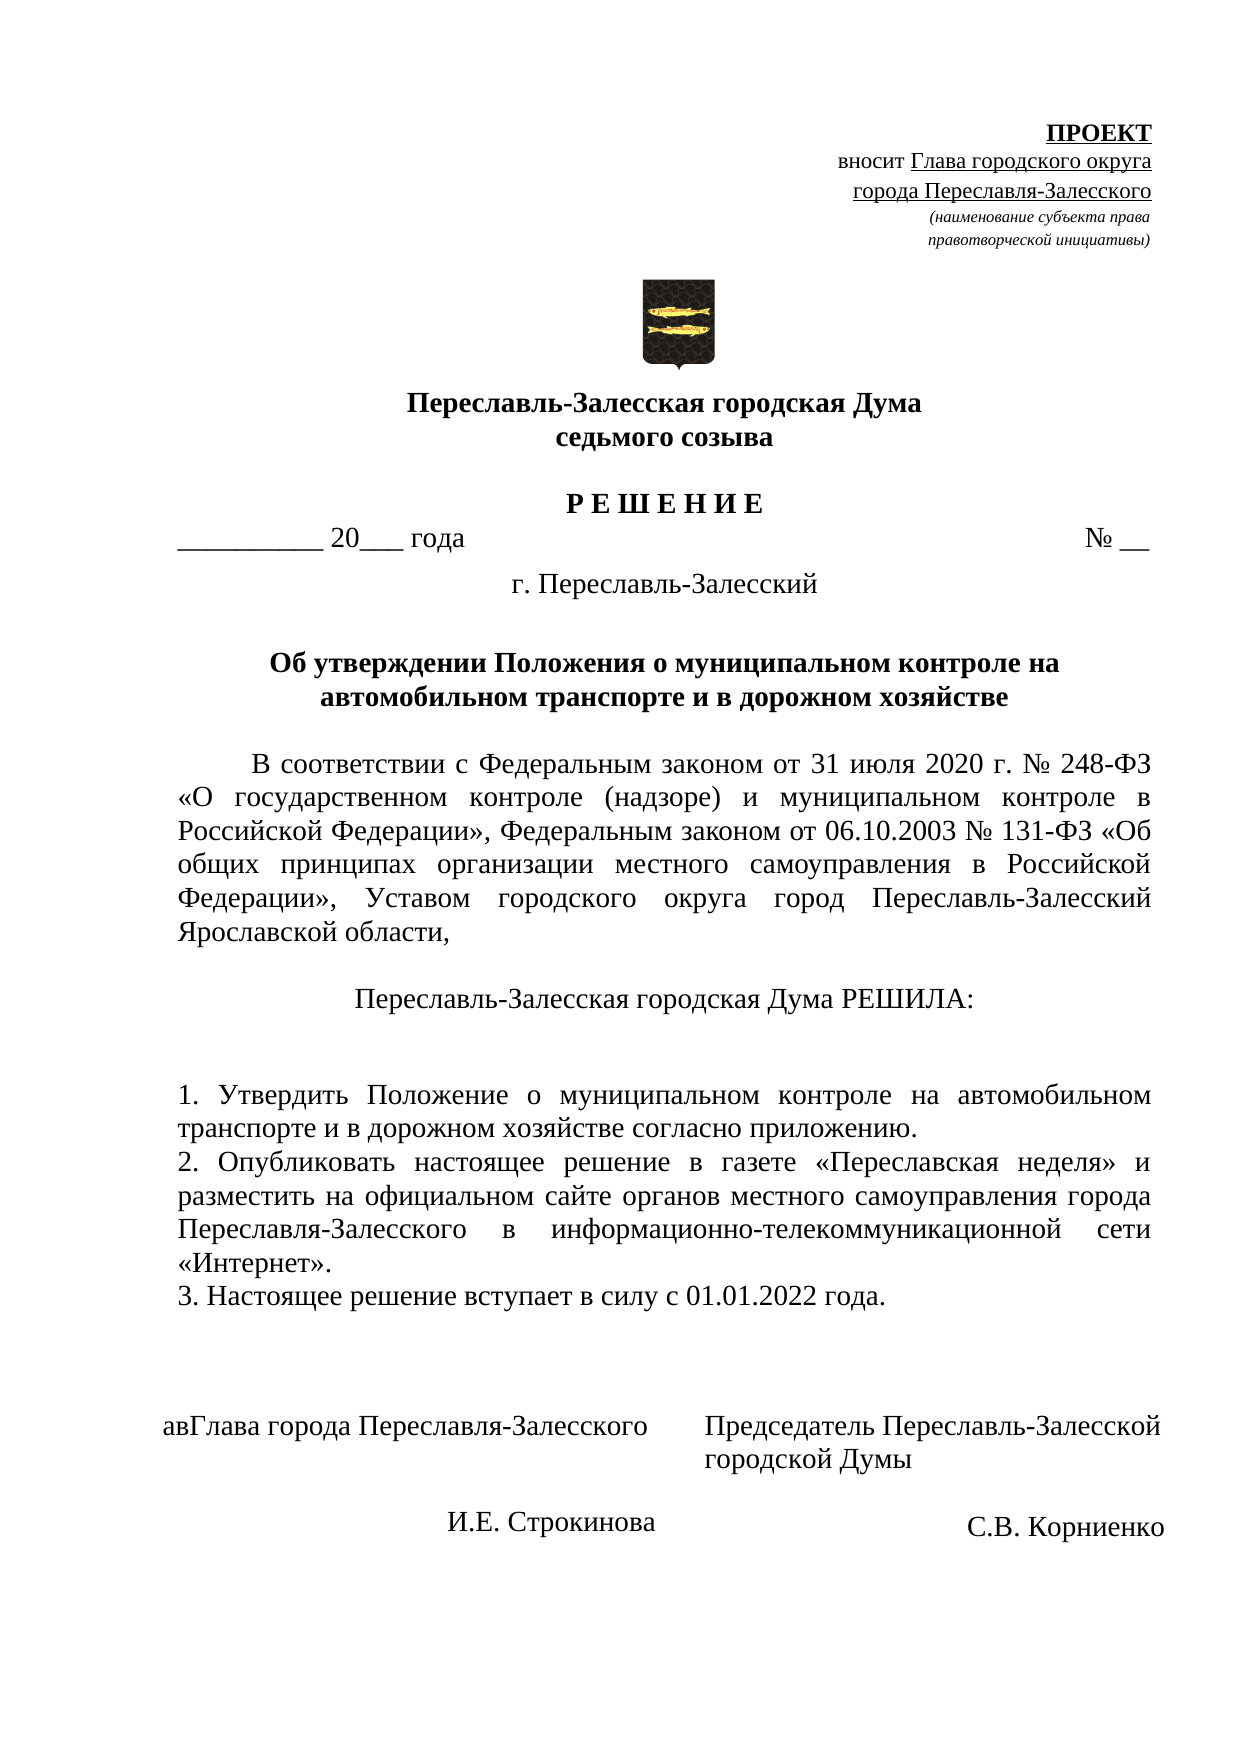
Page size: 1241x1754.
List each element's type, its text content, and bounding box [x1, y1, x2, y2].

text 3. Настоящее решение вступает в силу с 01.01.2022 года. [177, 1278, 1152, 1312]
table_header [177, 1408, 1167, 1542]
subtitle Р Е Ш Е Н И Е [177, 486, 1152, 520]
title Об утверждении Положения о муниципальном контроле на автомобильном транспорте и в дорожном хозяйстве [177, 645, 1152, 712]
text ПРОЕКТ [177, 118, 1152, 147]
text вносит Глава городского округа [177, 147, 1152, 173]
text правотворческой инициативы) [177, 229, 1152, 248]
text __________ 20___ года № __ [177, 520, 1152, 553]
text седьмого созыва [177, 419, 1152, 453]
text 1. Утвердить Положение о муниципальном контроле на автомобильном транспорте и в дорожном хозяйстве согласно приложению. [177, 1077, 1152, 1144]
text г. Переславль-Залесский [177, 566, 1152, 599]
text В соответствии с Федеральным законом от 31 июля . № 248-ФЗ «О государственном контроле (надзоре) и муниципальном контроле в Российской Федерации», Федеральным законом от 06.10.2003 № 131-ФЗ «Об общих принципах организации местного самоуправления в Российской Федерации», Уставом городского округа город Переславль-Залесский Ярославской области, [177, 746, 1152, 947]
text 2. Опубликовать настоящее решение в газете «Переславская неделя» и разместить на официальном сайте органов местного самоуправления города Переславля-Залесского в информационно-телекоммуникационной сети «Интернет». [177, 1144, 1152, 1278]
text (наименование субъекта права [177, 207, 1152, 226]
text города Переславля-Залесского [177, 177, 1152, 203]
text Переславль-Залесская городская Дума [177, 386, 1152, 419]
text РЕШИЛА: [177, 981, 1152, 1014]
